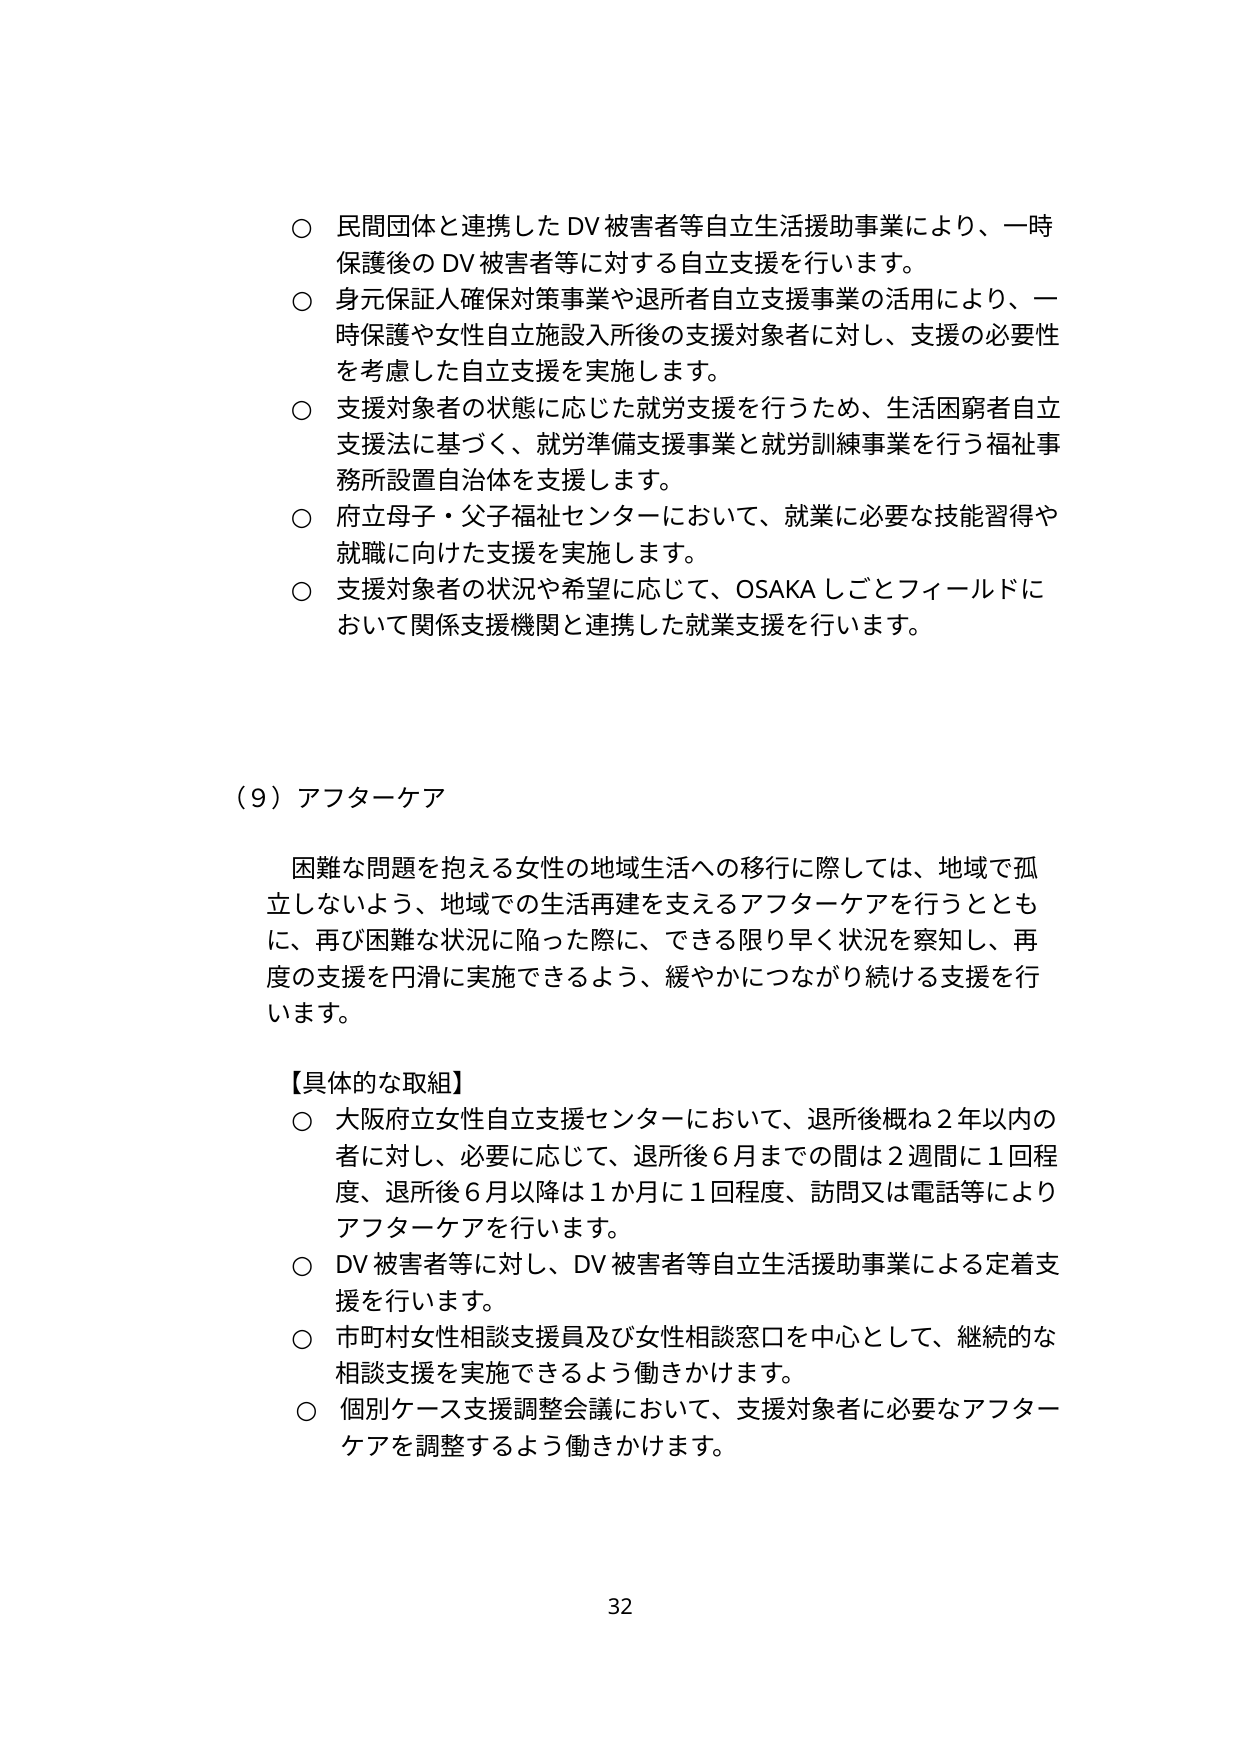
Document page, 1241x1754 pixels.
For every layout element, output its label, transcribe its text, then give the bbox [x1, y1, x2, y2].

list アフターケア [222, 778, 1063, 814]
text 【具体的な取組】 [177, 1064, 1063, 1100]
list 身元保証人確保対策事業や退所者自立支援事業の活用により、一時保護や女性自立施設入所後の支援対象者に対し、支援の必要性を考慮した自立支援を実施します。 [291, 279, 1063, 388]
list 民間団体と連携したDV被害者等自立生活援助事業により、一時保護後のDV被害者等に対する自立支援を行います。 [291, 207, 1063, 279]
list 府立母子・父子福祉センターにおいて、就業に必要な技能習得や就職に向けた支援を実施します。 [291, 497, 1063, 569]
list 市町村女性相談支援員及び女性相談窓口を中心として、継続的な相談支援を実施できるよう働きかけます。 [291, 1317, 1063, 1390]
list 支援対象者の状況や希望に応じて、OSAKAしごとフィールドにおいて関係支援機関と連携した就業支援を行います。 [291, 569, 1063, 642]
list 大阪府立女性自立支援センターにおいて、退所後概ね２年以内の者に対し、必要に応じて、退所後６月までの間は２週間に１回程度、退所後６月以降は１か月に１回程度、訪問又は電話等によりアフターケアを行います。 [291, 1100, 1063, 1245]
list 支援対象者の状態に応じた就労支援を行うため、生活困窮者自立支援法に基づく、就労準備支援事業と就労訓練事業を行う福祉事務所設置自治体を支援します。 [291, 388, 1063, 497]
list 困難な問題を抱える女性の地域生活への移行に際しては、地域で孤立しないよう、地域での生活再建を支えるアフターケアを行うとともに、再び困難な状況に陥った際に、できる限り早く状況を察知し、再度の支援を円滑に実施できるよう、緩やかにつながり続ける支援を行います。 [266, 848, 1063, 1029]
list 個別ケース支援調整会議において、支援対象者に必要なアフターケアを調整するよう働きかけます。 [295, 1390, 1063, 1462]
list DV被害者等に対し、DV被害者等自立生活援助事業による定着支援を行います。 [291, 1245, 1063, 1317]
